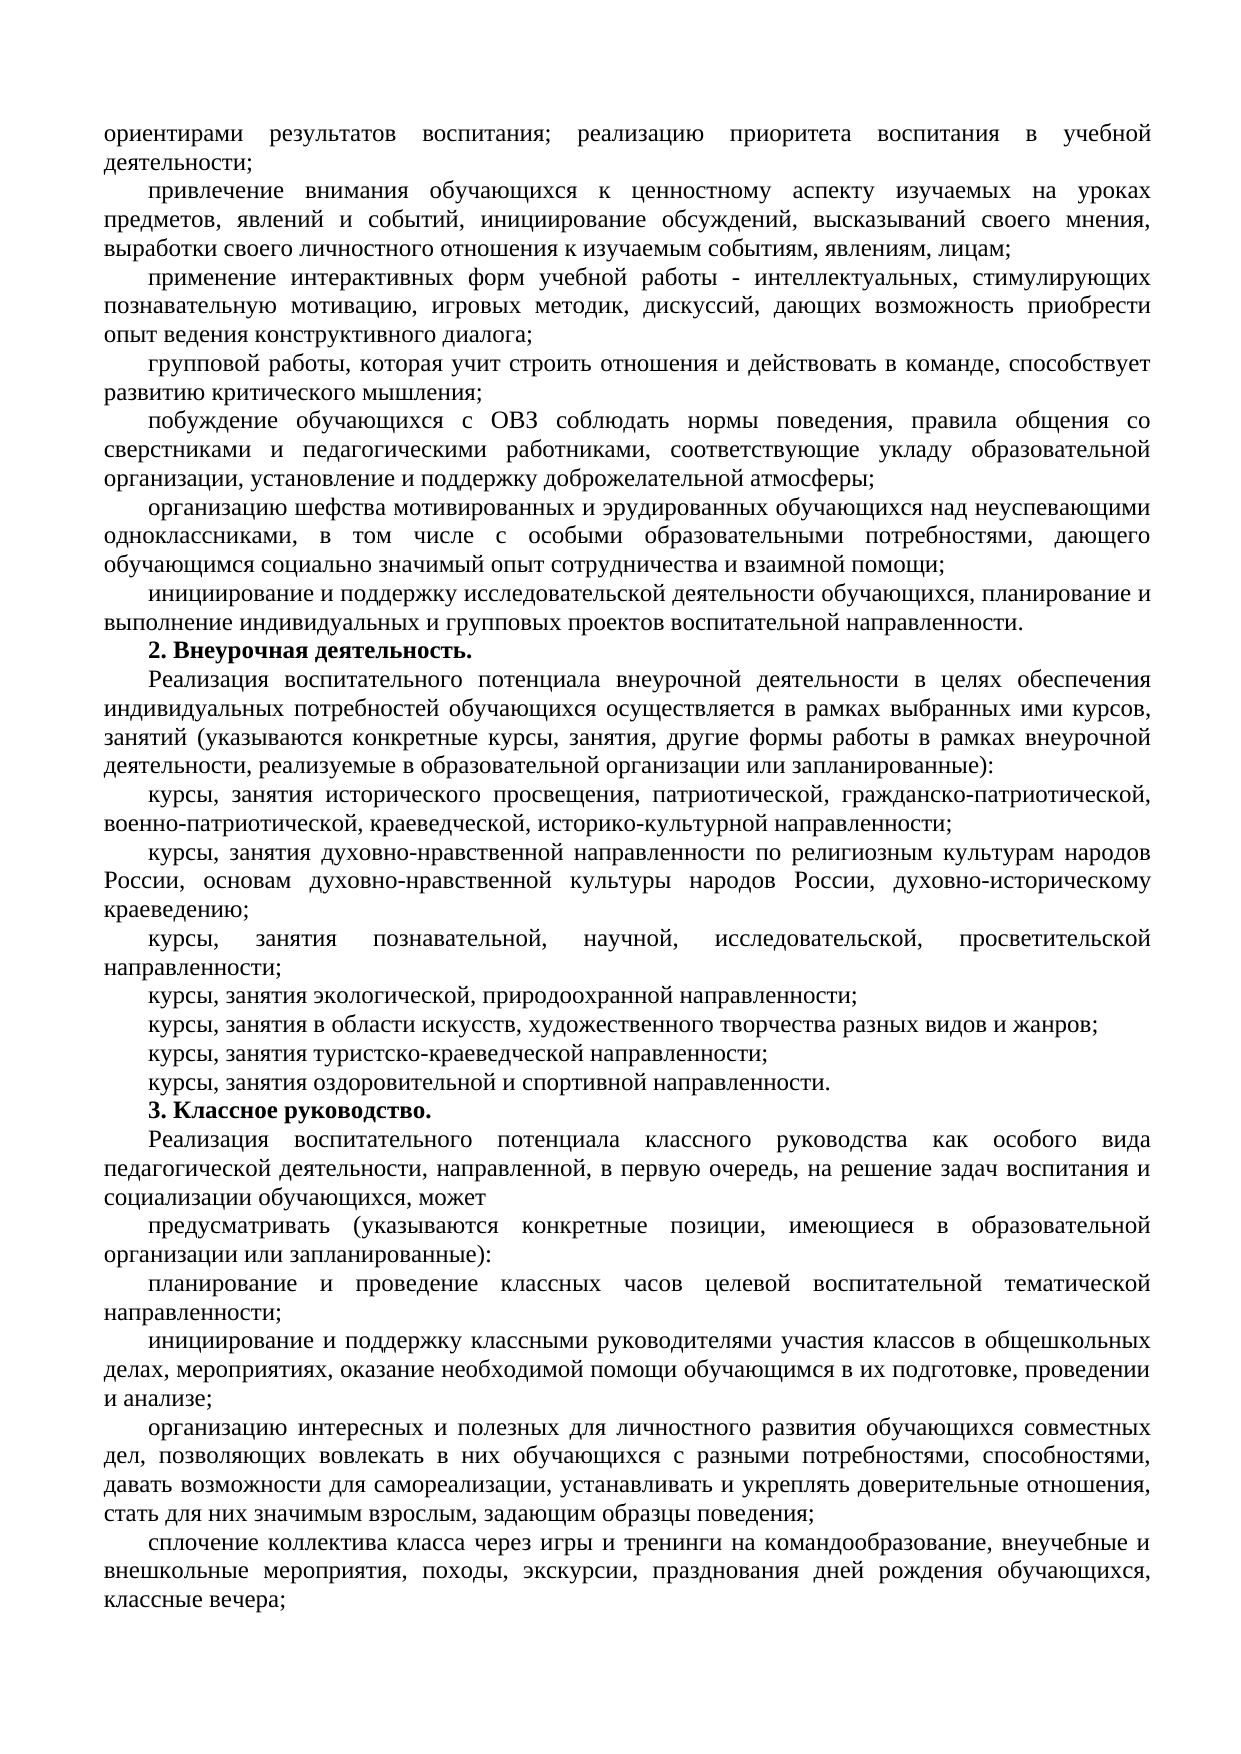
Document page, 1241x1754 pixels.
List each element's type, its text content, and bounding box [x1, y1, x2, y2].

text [103, 118, 1152, 176]
text привлечение внимания обучающихся к ценностному аспекту изучаемых на уроках предметов, явлений и событий, инициирование обсуждений, высказываний своего мнения, выработки своего личностного отношения к изучаемым событиям, явлениям, лицам; [103, 176, 1152, 262]
text курсы, занятия туристско-краеведческой направленности; [103, 1038, 1152, 1067]
text 2. Внеурочная деятельность. [103, 636, 1152, 664]
text применение интерактивных форм учебной работы - интеллектуальных, стимулирующих познавательную мотивацию, игровых методик, дискуссий, дающих возможность приобрести опыт ведения конструктивного диалога; [103, 262, 1152, 348]
text 3. Классное руководство. [103, 1096, 1152, 1124]
text курсы, занятия духовно-нравственной направленности по религиозным культурам народов России, основам духовно-нравственной культуры народов России, духовно-историческому краеведению; [103, 837, 1152, 923]
text организацию интересных и полезных для личностного развития обучающихся совместных дел, позволяющих вовлекать в них обучающихся с разными потребностями, способностями, давать возможности для самореализации, устанавливать и укреплять доверительные отношения, стать для них значимым взрослым, задающим образцы поведения; [103, 1412, 1152, 1527]
text сплочение коллектива класса через игры и тренинги на командообразование, внеучебные и внешкольные мероприятия, походы, экскурсии, празднования дней рождения обучающихся, классные вечера; [103, 1527, 1152, 1613]
text побуждение обучающихся с ОВЗ соблюдать нормы поведения, правила общения со сверстниками и педагогическими работниками, соответствующие укладу образовательной организации, установление и поддержку доброжелательной атмосферы; [103, 406, 1152, 492]
text курсы, занятия в области искусств, художественного творчества разных видов и жанров; [103, 1009, 1152, 1038]
text планирование и проведение классных часов целевой воспитательной тематической направленности; [103, 1268, 1152, 1326]
text групповой работы, которая учит строить отношения и действовать в команде, способствует развитию критического мышления; [103, 348, 1152, 406]
text курсы, занятия оздоровительной и спортивной направленности. [103, 1067, 1152, 1096]
text курсы, занятия исторического просвещения, патриотической, гражданско-патриотической, военно-патриотической, краеведческой, историко-культурной направленности; [103, 779, 1152, 837]
text Реализация воспитательного потенциала внеурочной деятельности в целях обеспечения индивидуальных потребностей обучающихся осуществляется в рамках выбранных ими курсов, занятий (указываются конкретные курсы, занятия, другие формы работы в рамках внеурочной деятельности, реализуемые в образовательной организации или запланированные): [103, 664, 1152, 779]
text инициирование и поддержку исследовательской деятельности обучающихся, планирование и выполнение индивидуальных и групповых проектов воспитательной направленности. [103, 578, 1152, 636]
text предусматривать (указываются конкретные позиции, имеющиеся в образовательной организации или запланированные): [103, 1211, 1152, 1268]
text Реализация воспитательного потенциала классного руководства как особого вида педагогической деятельности, направленной, в первую очередь, на решение задач воспитания и социализации обучающихся, может [103, 1124, 1152, 1211]
text инициирование и поддержку классными руководителями участия классов в общешкольных делах, мероприятиях, оказание необходимой помощи обучающимся в их подготовке, проведении и анализе; [103, 1326, 1152, 1412]
text организацию шефства мотивированных и эрудированных обучающихся над неуспевающими одноклассниками, в том числе с особыми образовательными потребностями, дающего обучающимся социально значимый опыт сотрудничества и взаимной помощи; [103, 492, 1152, 578]
text курсы, занятия экологической, природоохранной направленности; [103, 981, 1152, 1009]
text курсы, занятия познавательной, научной, исследовательской, просветительской направленности; [103, 923, 1152, 981]
